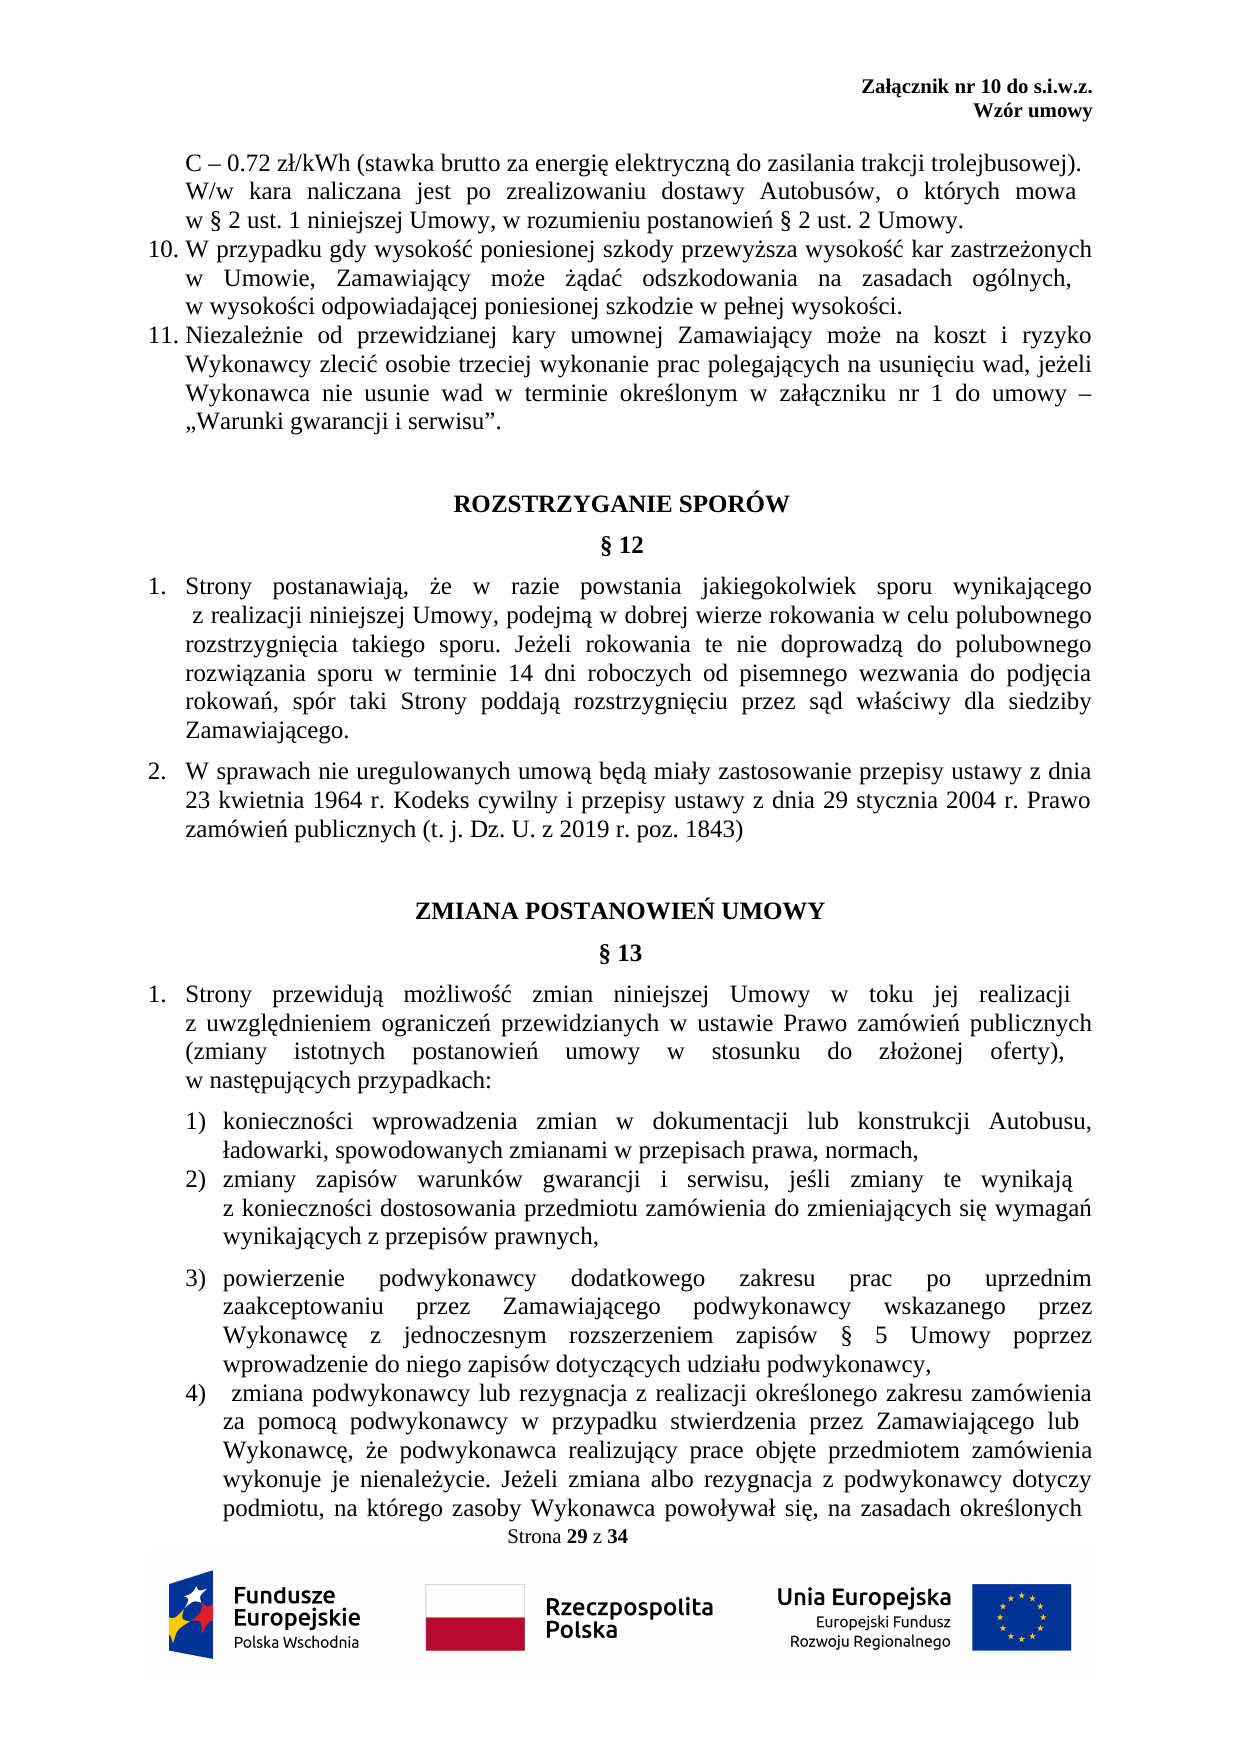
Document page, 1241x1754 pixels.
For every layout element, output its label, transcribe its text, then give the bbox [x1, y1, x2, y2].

text ROZSTRZYGANIE SPORÓW [151, 489, 1093, 518]
text § 12 [151, 530, 1093, 559]
list Niezależnie od przewidzianej kary umownej Zamawiający może na koszt i ryzyko Wykonawcy zlecić osobie trzeciej wykonanie prac polegających na usunięciu wad, jeżeli Wykonawca nie usunie wad w terminie określonym w załączniku nr 1 do umowy – „Warunki gwarancji i serwisu”. [148, 320, 1093, 435]
picture [147, 1548, 1093, 1681]
list Strony postanawiają, że w razie powstania jakiegokolwiek sporu wynikającego z realizacji niniejszej Umowy, podejmą w dobrej wierze rokowania w celu polubownego rozstrzygnięcia takiego sporu. Jeżeli rokowania te nie doprowadzą do polubownego rozwiązania sporu w terminie 14 dni roboczych od pisemnego wezwania do podjęcia rokowań, spór taki Strony poddają rozstrzygnięciu przez sąd właściwy dla siedziby Zamawiającego. [148, 571, 1093, 744]
list zmiany zapisów warunków gwarancji i serwisu, jeśli zmiany te wynikają z konieczności dostosowania przedmiotu zamówienia do zmieniających się wymagań wynikających z przepisów prawnych, [185, 1164, 1093, 1250]
list W sprawach nie uregulowanych umową będą miały zastosowanie przepisy ustawy z dnia 23 kwietnia 1964 r. Kodeks cywilny i przepisy ustawy z dnia 29 stycznia 2004 r. Prawo zamówień publicznych (t. j. Dz. U. z 2019 r. poz. 1843) [148, 756, 1093, 843]
list W przypadku gdy wysokość poniesionej szkody przewyższa wysokość kar zastrzeżonych w Umowie, Zamawiający może żądać odszkodowania na zasadach ogólnych, w wysokości odpowiadającej poniesionej szkodzie w pełnej wysokości. [148, 234, 1093, 320]
text C – 0.72 zł/kWh (stawka brutto za energię elektryczną do zasilania trakcji trolejbusowej). [185, 148, 1093, 176]
text ZMIANA POSTANOWIEŃ UMOWY [148, 896, 1093, 925]
list powierzenie podwykonawcy dodatkowego zakresu prac po uprzednim zaakceptowaniu przez Zamawiającego podwykonawcy wskazanego przez Wykonawcę z jednoczesnym rozszerzeniem zapisów § 5 Umowy poprzez wprowadzenie do niego zapisów dotyczących udziału podwykonawcy, [185, 1263, 1093, 1378]
text § 13 [148, 938, 1093, 966]
text W/w kara naliczana jest po zrealizowaniu dostawy Autobusów, o których mowa w § 2 ust. 1 niniejszej Umowy, w rozumieniu postanowień § 2 ust. 2 Umowy. [185, 176, 1093, 234]
list konieczności wprowadzenia zmian w dokumentacji lub konstrukcji Autobusu, ładowarki, spowodowanych zmianami w przepisach prawa, normach, [185, 1106, 1093, 1164]
list Strony przewidują możliwość zmian niniejszej Umowy w toku jej realizacji z uwzględnieniem ograniczeń przewidzianych w ustawie Prawo zamówień publicznych (zmiany istotnych postanowień umowy w stosunku do złożonej oferty), w następujących przypadkach: [148, 979, 1093, 1094]
